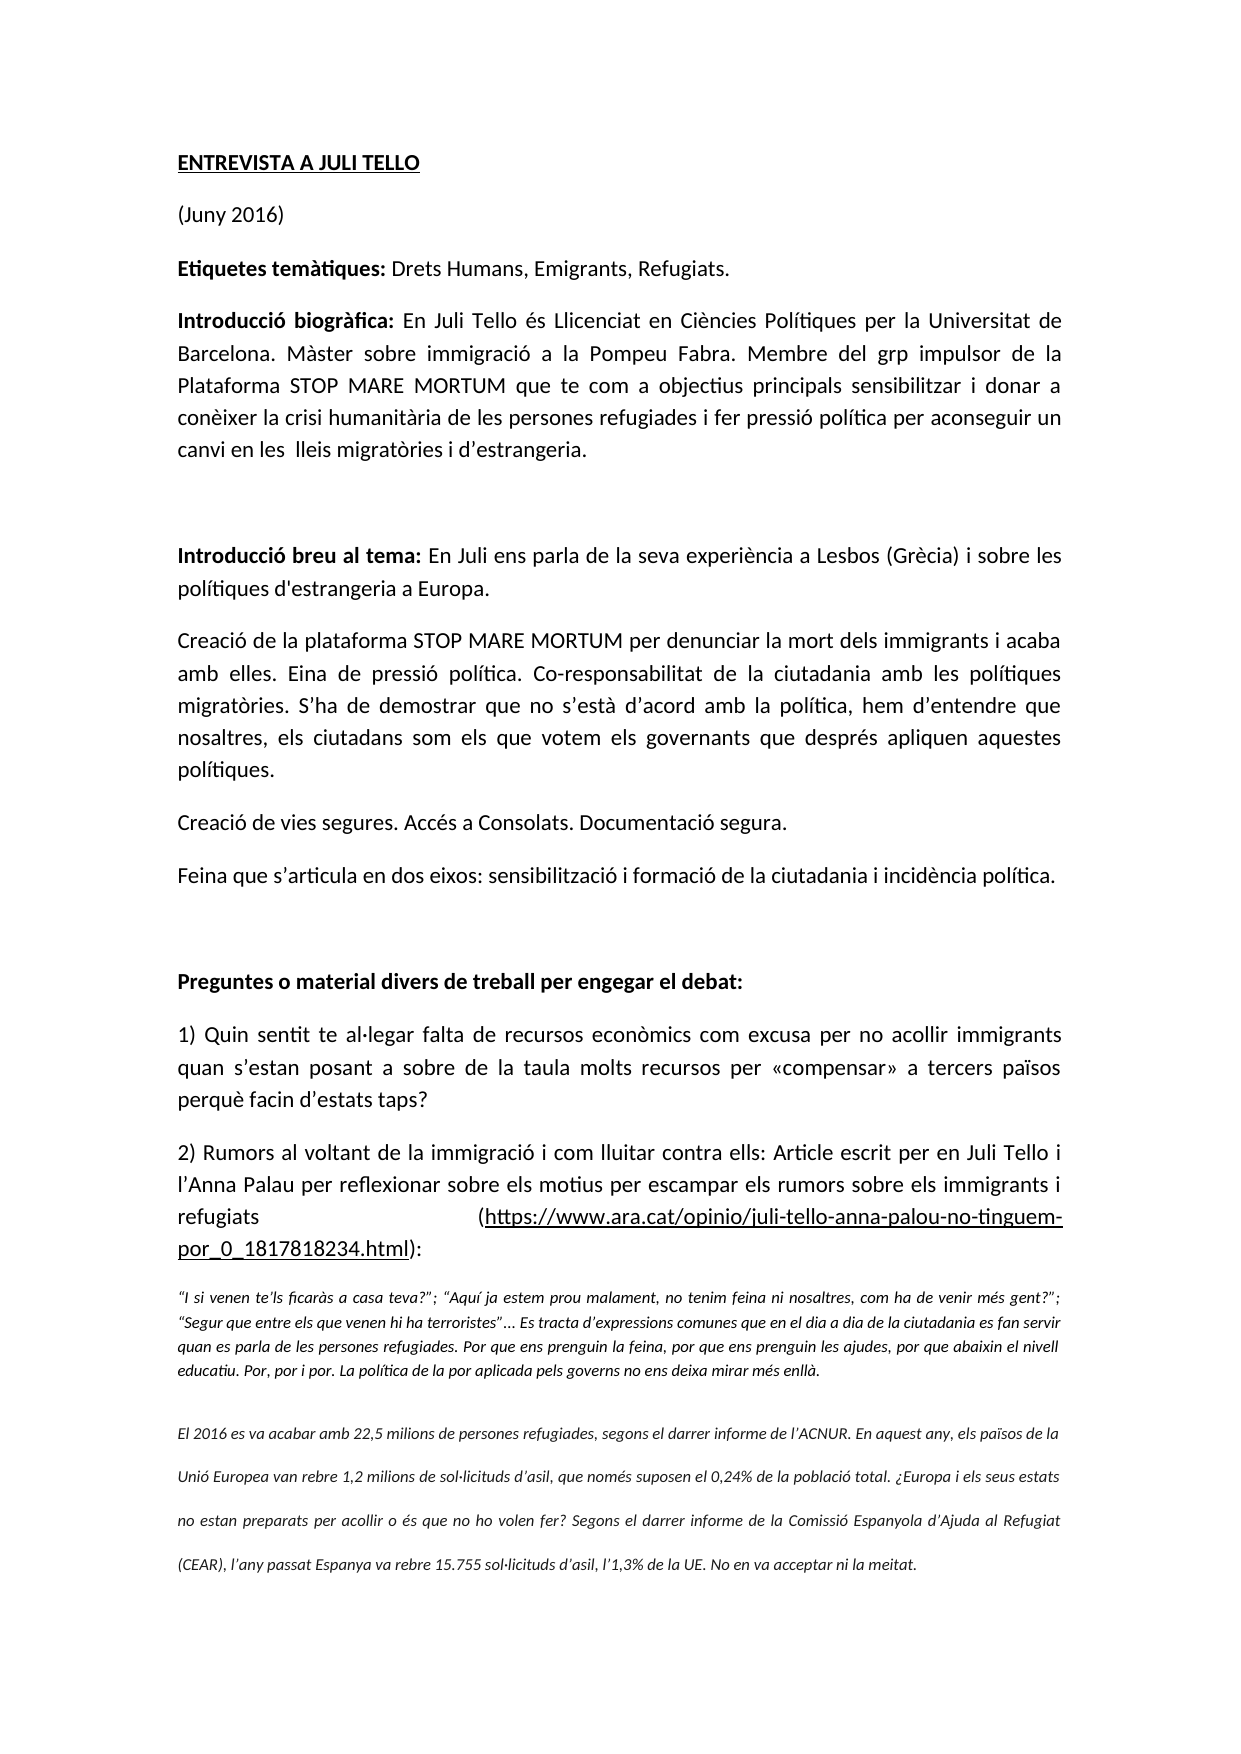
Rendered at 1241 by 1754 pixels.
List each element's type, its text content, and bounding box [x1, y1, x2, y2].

text 2) Rumors al voltant de la immigració i com lluitar contra ells: Article escrit per en Juli Tello i l’Anna Palau per reflexionar sobre els motius per escampar els rumors sobre els immigrants i refugiats (https://www.ara.cat/opinio/juli-tello-anna-palou-no-tinguem-por_0_1817818234.html): [177, 1138, 1063, 1262]
text “I si venen te’ls ficaràs a casa teva?”; “Aquí ja estem prou malament, no tenim feina ni nosaltres, com ha de venir més gent?”; “Segur que entre els que venen hi ha terroristes”... Es tracta d’expressions comunes que en el dia a dia de la ciutadania es fan servir quan es parla de les persones refugiades. Por que ens prenguin la feina, por que ens prenguin les ajudes, por que abaixin el nivell educatiu. Por, por i por. La política de la por aplicada pels governs no ens deixa mirar més enllà. [177, 1287, 1063, 1381]
text Feina que s’articula en dos eixos: sensibilització i formació de la ciutadania i incidència política. [177, 861, 1063, 889]
text Introducció biogràfica: En Juli Tello és Llicenciat en Ciències Polítiques per la Universitat de Barcelona. Màster sobre immigració a la Pompeu Fabra. Membre del grp impulsor de la Plataforma STOP MARE MORTUM que te com a objectius principals sensibilitzar i donar a conèixer la crisi humanitària de les persones refugiades i fer pressió política per aconseguir un canvi en les lleis migratòries i d’estrangeria. [177, 307, 1063, 463]
text Creació de la plataforma STOP MARE MORTUM per denunciar la mort dels immigrants i acaba amb elles. Eina de pressió política. Co-responsabilitat de la ciutadania amb les polítiques migratòries. S’ha de demostrar que no s’està d’acord amb la política, hem d’entendre que nosaltres, els ciutadans som els que votem els governants que després apliquen aquestes polítiques. [177, 627, 1063, 783]
text Introducció breu al tema: En Juli ens parla de la seva experiència a Lesbos (Grècia) i sobre les polítiques d'estrangeria a Europa. [177, 541, 1063, 602]
text Etiquetes temàtiques: Drets Humans, Emigrants, Refugiats. [177, 254, 1063, 282]
text (Juny 2016) [177, 201, 1063, 229]
text 1) Quin sentit te al·legar falta de recursos econòmics com excusa per no acollir immigrants quan s’estan posant a sobre de la taula molts recursos per «compensar» a tercers països perquè facin d’estats taps? [177, 1021, 1063, 1113]
text ENTREVISTA A JULI TELLO [177, 148, 1063, 176]
text El 2016 es va acabar amb 22,5 milions de persones refugiades, segons el darrer informe de l’ACNUR. En aquest any, els països de la Unió Europea van rebre 1,2 milions de sol·licituds d’asil, que només suposen el 0,24% de la població total. ¿Europa i els seus estats no estan preparats per acollir o és que no ho volen fer? Segons el darrer informe de la Comissió Espanyola d’Ajuda al Refugiat (CEAR), l’any passat Espanya va rebre 15.755 sol·licituds d’asil, l’1,3% de la UE. No en va acceptar ni la meitat. [177, 1399, 1063, 1574]
text Creació de vies segures. Accés a Consolats. Documentació segura. [177, 808, 1063, 836]
text Preguntes o material divers de treball per engegar el debat: [177, 967, 1063, 996]
